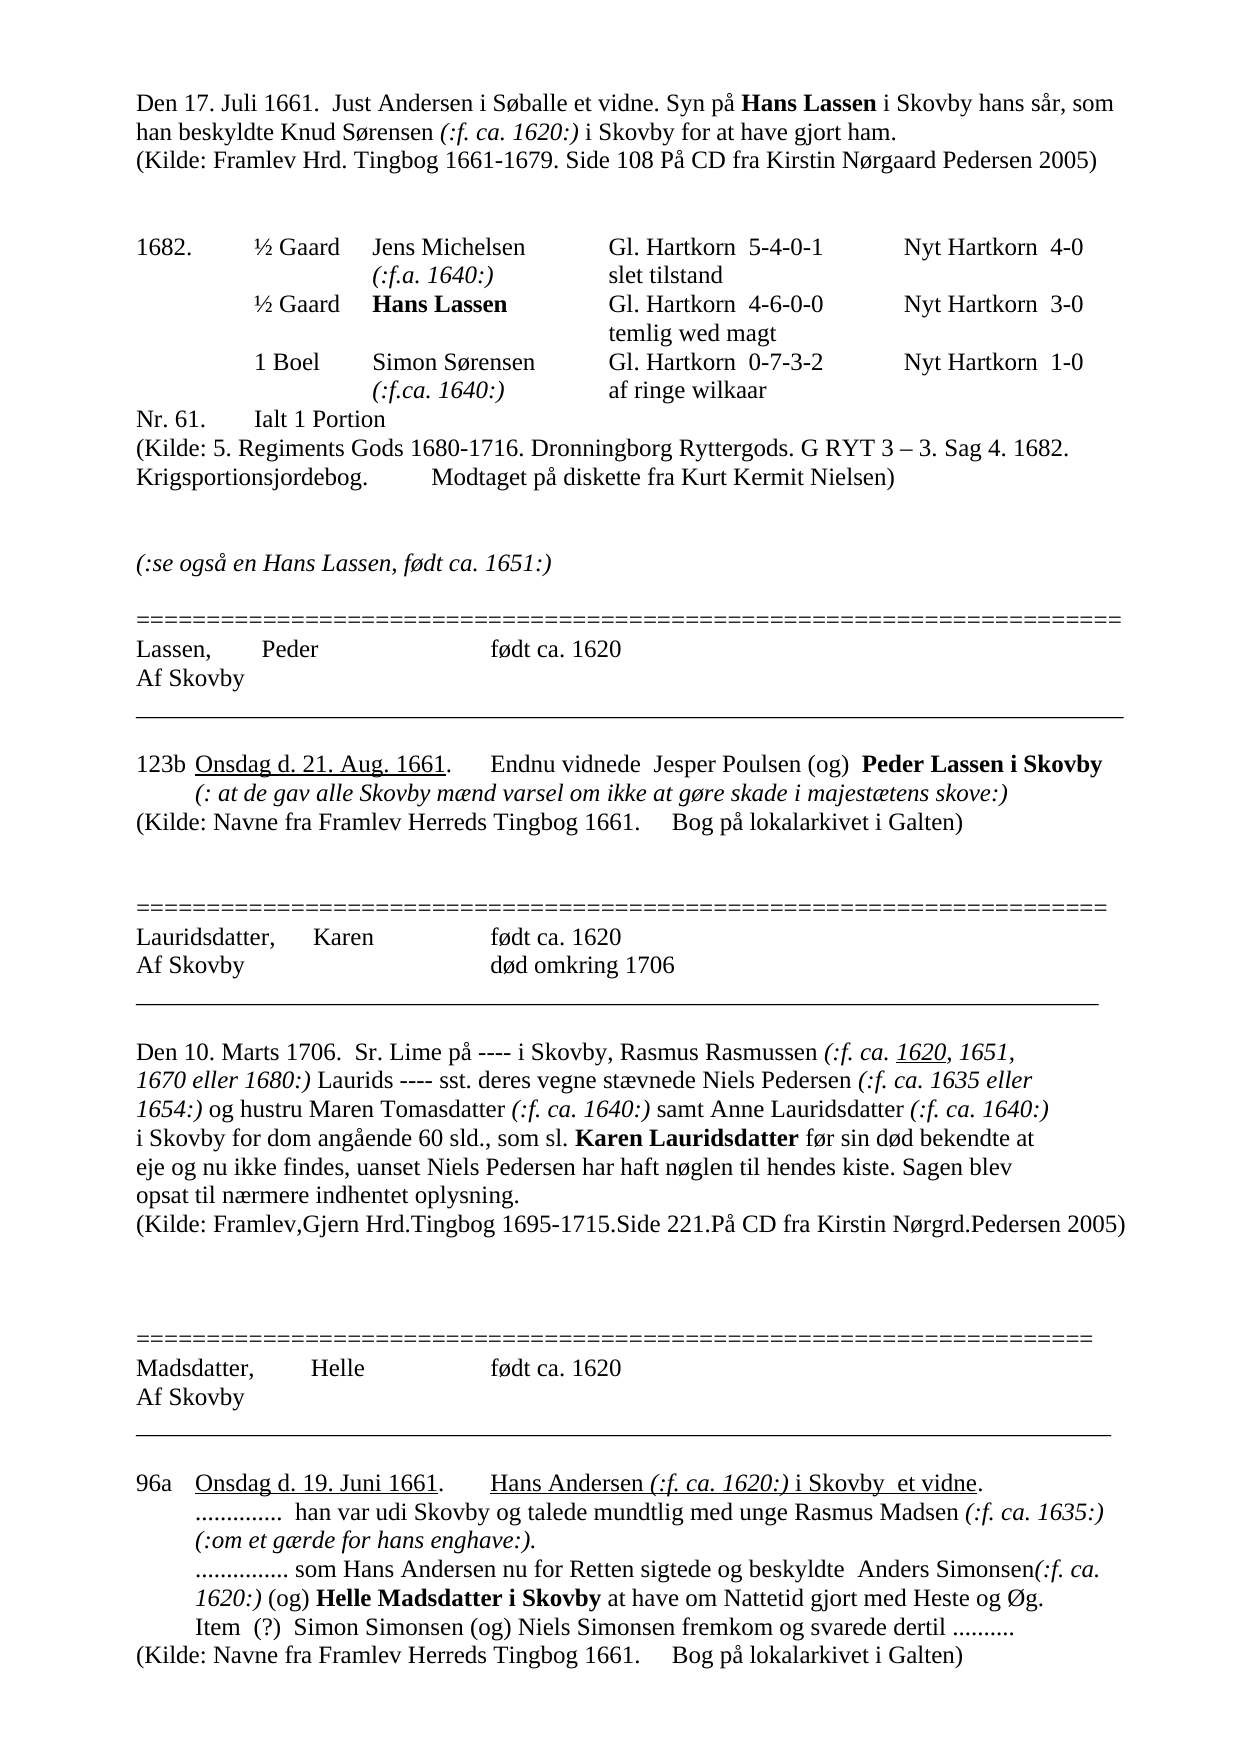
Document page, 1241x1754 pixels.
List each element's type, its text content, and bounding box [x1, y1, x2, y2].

text Lauridsdatter, Karen født ca. 1620 [136, 922, 1146, 950]
text _______________________________________________________________________________ [136, 692, 1146, 720]
text (: at de gav alle Skovby mænd varsel om ikke at gøre skade i majestætens skove:) [136, 778, 1146, 807]
text 1 Boel Simon Sørensen Gl. Hartkorn 0-7-3-2 Nyt Hartkorn 1-0 [136, 347, 1146, 375]
text (:f.ca. 1640:) af ringe wilkaar [136, 375, 1146, 404]
text Item (?) Simon Simonsen (og) Niels Simonsen fremkom og svarede dertil .......... [136, 1612, 1146, 1640]
text (:se også en Hans Lassen, født ca. 1651:) [136, 548, 1146, 577]
text ====================================================================== [136, 605, 1146, 634]
text ............... som Hans Andersen nu for Retten sigtede og beskyldte Anders Simonsen(:f. ca. [136, 1554, 1146, 1583]
text ==================================================================== [136, 1324, 1146, 1353]
text (Kilde: 5. Regiments Gods 1680-1716. Dronningborg Ryttergods. G RYT 3 – 3. Sag 4. 1682. Krigsportionsjordebog. Modtaget på diskette fra Kurt Kermit Nielsen) [136, 433, 1146, 490]
text Den 10. Marts 1706. Sr. Lime på ---- i Skovby, Rasmus Rasmussen (:f. ca. 1620, 1651, 1670 eller 1680:) Laurids ---- sst. deres vegne stævnede Niels Pedersen (:f. ca. 1635 eller 1654:) og hustru Maren Tomasdatter (:f. ca. 1640:) samt Anne Lauridsdatter (:f. ca. 1640:) i Skovby for dom angående 60 sld., som sl. Karen Lauridsdatter før sin død bekendte at eje og nu ikke findes, uanset Niels Pedersen har haft nøglen til hendes kiste. Sagen blev opsat til nærmere indhentet oplysning. [136, 1037, 1057, 1209]
text Lassen, Peder født ca. 1620 [136, 634, 1146, 663]
text temlig wed magt [136, 318, 1146, 347]
text (Kilde: Framlev,Gjern Hrd.Tingbog 1695-1715.Side 221.På CD fra Kirstin Nørgrd.Pedersen 2005) [136, 1209, 1146, 1238]
text 1682. ½ Gaard Jens Michelsen Gl. Hartkorn 5-4-0-1 Nyt Hartkorn 4-0 [136, 232, 1146, 260]
text ½ Gaard Hans Lassen Gl. Hartkorn 4-6-0-0 Nyt Hartkorn 3-0 [136, 289, 1146, 318]
text 1620:) (og) Helle Madsdatter i Skovby at have om Nattetid gjort med Heste og Øg. [136, 1583, 1146, 1612]
text (Kilde: Navne fra Framlev Herreds Tingbog 1661. Bog på lokalarkivet i Galten) [136, 1640, 1146, 1669]
text Af Skovby [136, 1382, 1146, 1410]
text Madsdatter, Helle født ca. 1620 [136, 1353, 1146, 1382]
text 123b Onsdag d. 21. Aug. 1661. Endnu vidnede Jesper Poulsen (og) Peder Lassen i Skovby [136, 749, 1146, 778]
text Af Skovby død omkring 1706 [136, 950, 1146, 979]
text 96a Onsdag d. 19. Juni 1661. Hans Andersen (:f. ca. 1620:) i Skovby et vidne. [136, 1468, 1146, 1497]
text Den 17. Juli 1661. Just Andersen i Søballe et vidne. Syn på Hans Lassen i Skovby hans sår, som han beskyldte Knud Sørensen (:f. ca. 1620:) i Skovby for at have gjort ham. [136, 88, 1146, 145]
text ______________________________________________________________________________ [136, 1410, 1146, 1439]
text (Kilde: Framlev Hrd. Tingbog 1661-1679. Side 108 På CD fra Kirstin Nørgaard Pedersen 2005) [136, 145, 1146, 174]
text (Kilde: Navne fra Framlev Herreds Tingbog 1661. Bog på lokalarkivet i Galten) [136, 807, 1146, 835]
text Af Skovby [136, 663, 1146, 692]
text ===================================================================== [136, 893, 1146, 922]
text _____________________________________________________________________________ [136, 979, 1146, 1008]
text (:f.a. 1640:) slet tilstand [136, 260, 1146, 289]
text Nr. 61. Ialt 1 Portion [136, 404, 1146, 433]
text .............. han var udi Skovby og talede mundtlig med unge Rasmus Madsen (:f. ca. 1635:) [136, 1497, 1146, 1525]
text (:om et gærde for hans enghave:). [136, 1525, 1146, 1554]
